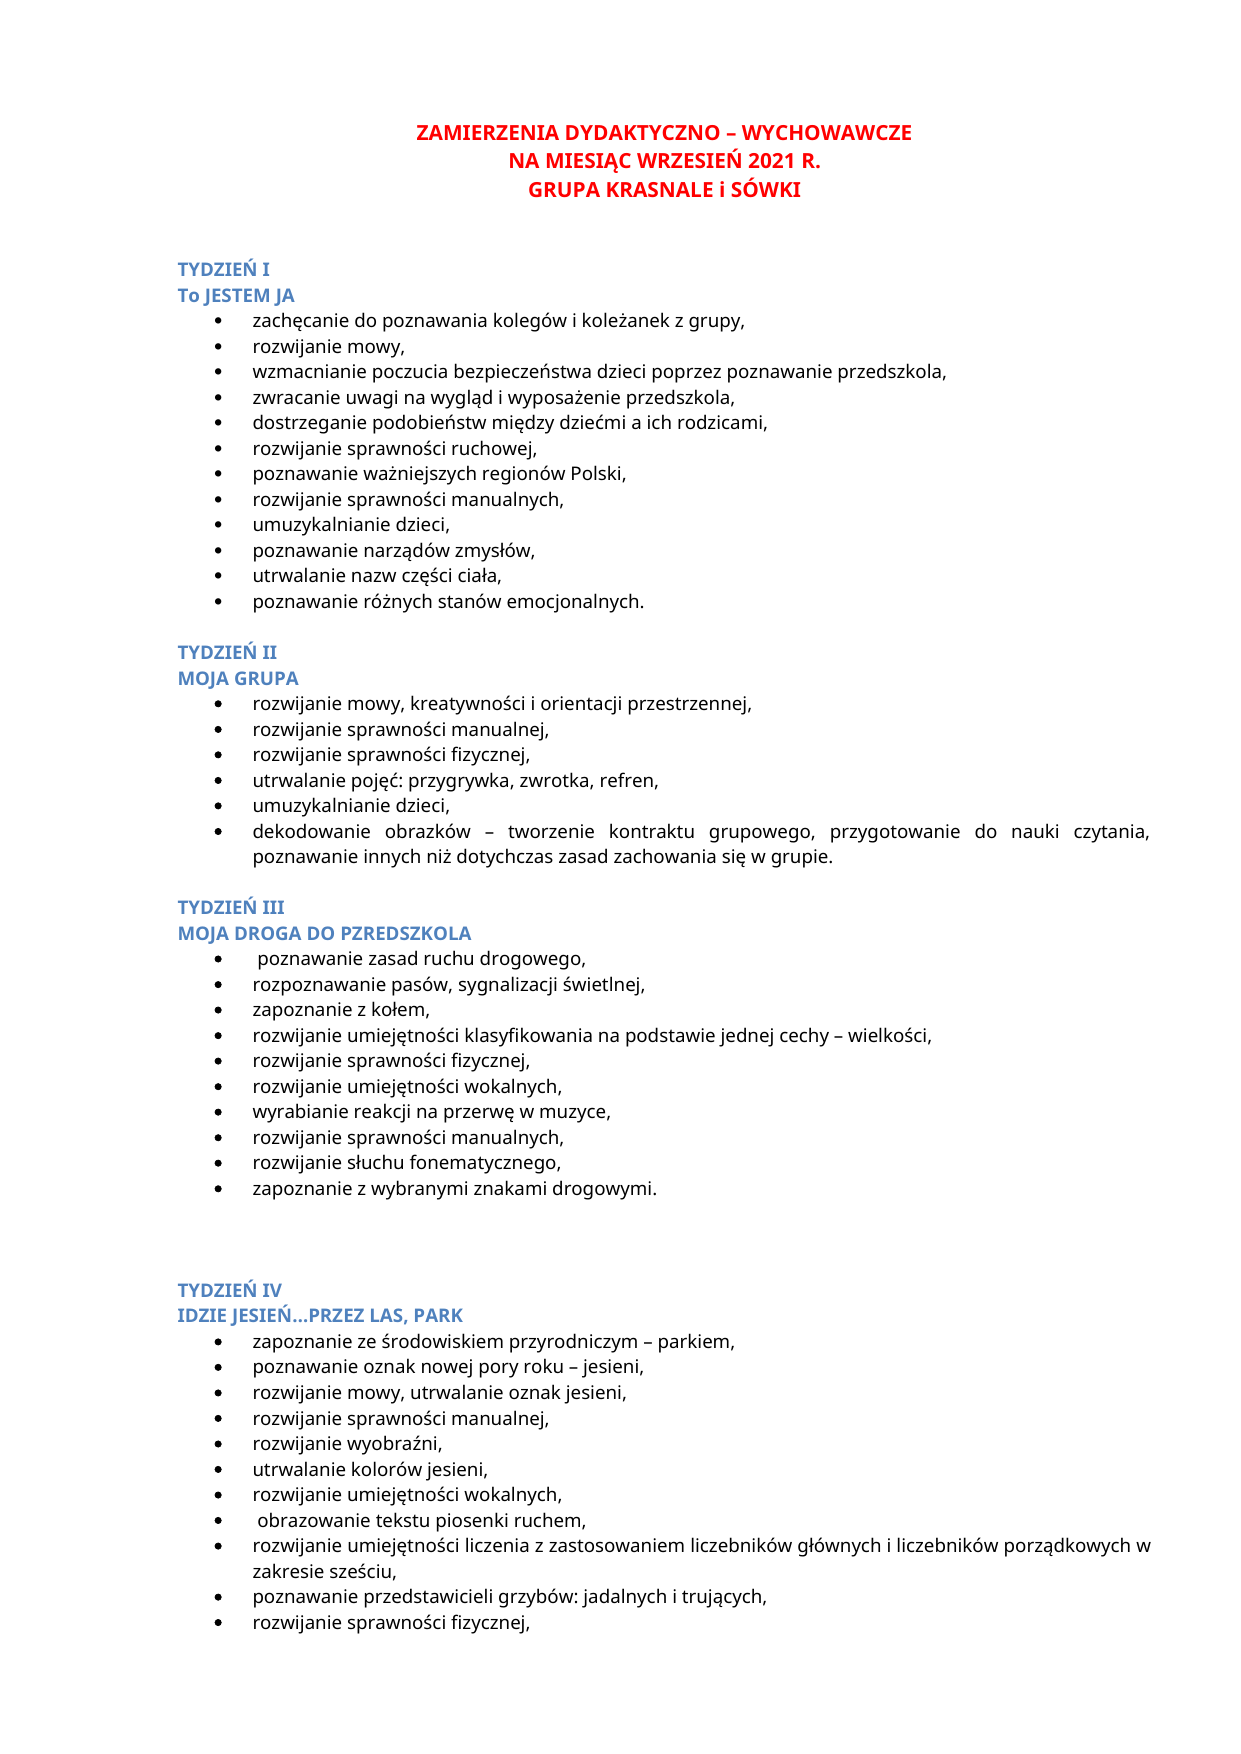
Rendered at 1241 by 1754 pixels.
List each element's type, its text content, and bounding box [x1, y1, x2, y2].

list rozwijanie umiejętności wokalnych, [215, 1073, 1152, 1099]
text IDZIE JESIEŃ…PRZEZ LAS, PARK [177, 1303, 1152, 1328]
list rozwijanie wyobraźni, [215, 1430, 1152, 1456]
list zapoznanie z kołem, [215, 997, 1152, 1022]
list rozwijanie sprawności manualnych, [215, 1124, 1152, 1150]
text MOJA DROGA DO PZREDSZKOLA [177, 920, 1152, 946]
list rozwijanie sprawności fizycznej, [215, 1048, 1152, 1073]
list zwracanie uwagi na wygląd i wyposażenie przedszkola, [215, 384, 1152, 409]
list dostrzeganie podobieństw między dziećmi a ich rodzicami, [215, 409, 1152, 435]
text GRUPA KRASNALE i SÓWKI [177, 175, 1152, 203]
list rozwijanie sprawności fizycznej, [215, 741, 1152, 767]
list utrwalanie pojęć: przygrywka, zwrotka, refren, [215, 767, 1152, 792]
list rozwijanie sprawności fizycznej, [215, 1609, 1152, 1634]
list rozwijanie słuchu fonematycznego, [215, 1150, 1152, 1175]
list wyrabianie reakcji na przerwę w muzyce, [215, 1099, 1152, 1124]
list poznawanie narządów zmysłów, [215, 537, 1152, 563]
text To JESTEM JA [177, 282, 1152, 307]
list poznawanie zasad ruchu drogowego, [215, 946, 1152, 971]
list zapoznanie z wybranymi znakami drogowymi. [215, 1175, 1152, 1201]
list rozwijanie umiejętności wokalnych, [215, 1481, 1152, 1507]
list obrazowanie tekstu piosenki ruchem, [215, 1507, 1152, 1532]
list rozwijanie mowy, [215, 333, 1152, 358]
list poznawanie ważniejszych regionów Polski, [215, 461, 1152, 486]
list zapoznanie ze środowiskiem przyrodniczym – parkiem, [215, 1328, 1152, 1354]
text TYDZIEŃ II [177, 639, 1152, 665]
text TYDZIEŃ IV [177, 1277, 1152, 1303]
text TYDZIEŃ III [177, 894, 1152, 920]
text NA MIESIĄC WRZESIEŃ 2021 R. [177, 147, 1152, 175]
list poznawanie różnych stanów emocjonalnych. [215, 588, 1152, 614]
list dekodowanie obrazków – tworzenie kontraktu grupowego, przygotowanie do nauki czytania, poznawanie innych niż dotychczas zasad zachowania się w grupie. [215, 818, 1152, 869]
list wzmacnianie poczucia bezpieczeństwa dzieci poprzez poznawanie przedszkola, [215, 358, 1152, 384]
list rozpoznawanie pasów, sygnalizacji świetlnej, [215, 971, 1152, 997]
list rozwijanie mowy, utrwalanie oznak jesieni, [215, 1379, 1152, 1405]
list poznawanie oznak nowej pory roku – jesieni, [215, 1354, 1152, 1379]
list rozwijanie sprawności manualnej, [215, 1405, 1152, 1430]
list poznawanie przedstawicieli grzybów: jadalnych i trujących, [215, 1583, 1152, 1609]
list zachęcanie do poznawania kolegów i koleżanek z grupy, [215, 307, 1152, 333]
list rozwijanie umiejętności klasyfikowania na podstawie jednej cechy – wielkości, [215, 1022, 1152, 1048]
list rozwijanie umiejętności liczenia z zastosowaniem liczebników głównych i liczebników porządkowych w zakresie sześciu, [215, 1532, 1152, 1583]
text ZAMIERZENIA DYDAKTYCZNO – WYCHOWAWCZE [177, 118, 1152, 147]
list umuzykalnianie dzieci, [215, 512, 1152, 537]
list utrwalanie nazw części ciała, [215, 563, 1152, 588]
text MOJA GRUPA [177, 665, 1152, 690]
text TYDZIEŃ I [177, 256, 1152, 282]
list rozwijanie sprawności manualnej, [215, 716, 1152, 741]
list rozwijanie mowy, kreatywności i orientacji przestrzennej, [215, 690, 1152, 716]
list umuzykalnianie dzieci, [215, 792, 1152, 818]
list utrwalanie kolorów jesieni, [215, 1456, 1152, 1481]
list rozwijanie sprawności ruchowej, [215, 435, 1152, 461]
list rozwijanie sprawności manualnych, [215, 486, 1152, 512]
